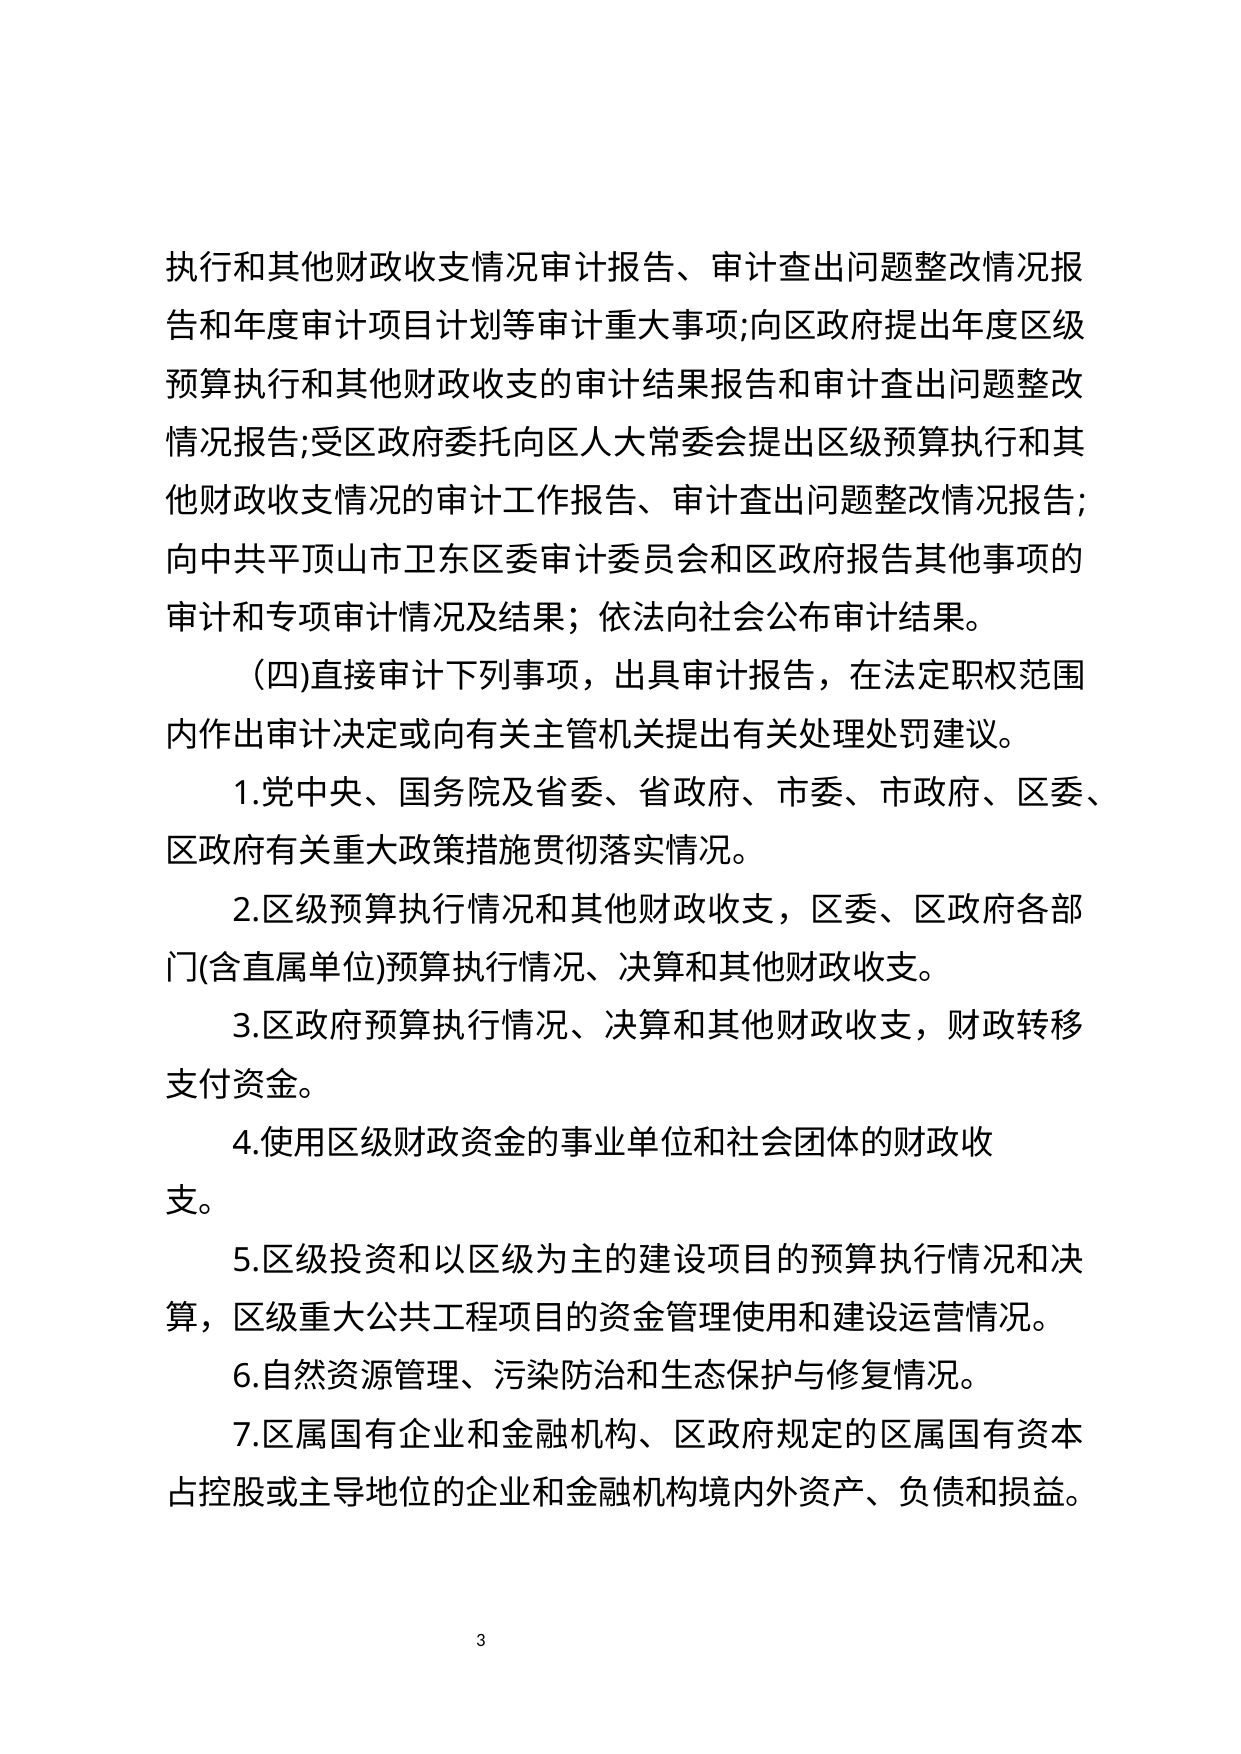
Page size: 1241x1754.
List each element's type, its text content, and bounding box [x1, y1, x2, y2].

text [165, 233, 1087, 641]
text 1.党中央、国务院及省委、省政府、市委、市政府、区委、区政府有关重大政策措施贯彻落实情况。 [165, 758, 1087, 874]
text 6.自然资源管理、污染防治和生态保护与修复情况。 [165, 1341, 1087, 1399]
text 5.区级投资和以区级为主的建设项目的预算执行情况和决算，区级重大公共工程项目的资金管理使用和建设运营情况。 [165, 1224, 1087, 1341]
text 支。 [165, 1166, 1087, 1224]
text 7.区属国有企业和金融机构、区政府规定的区属国有资本占控股或主导地位的企业和金融机构境内外资产、负债和损益。 [165, 1399, 1087, 1516]
text 2.区级预算执行情况和其他财政收支，区委、区政府各部门(含直属单位)预算执行情况、决算和其他财政收支。 [165, 874, 1087, 991]
text （四)直接审计下列事项，出具审计报告，在法定职权范围内作出审计决定或向有关主管机关提出有关处理处罚建议。 [165, 641, 1087, 758]
text 3.区政府预算执行情况、决算和其他财政收支，财政转移支付资金。 [165, 991, 1087, 1108]
text 4.使用区级财政资金的事业单位和社会团体的财政收 [165, 1108, 1087, 1166]
